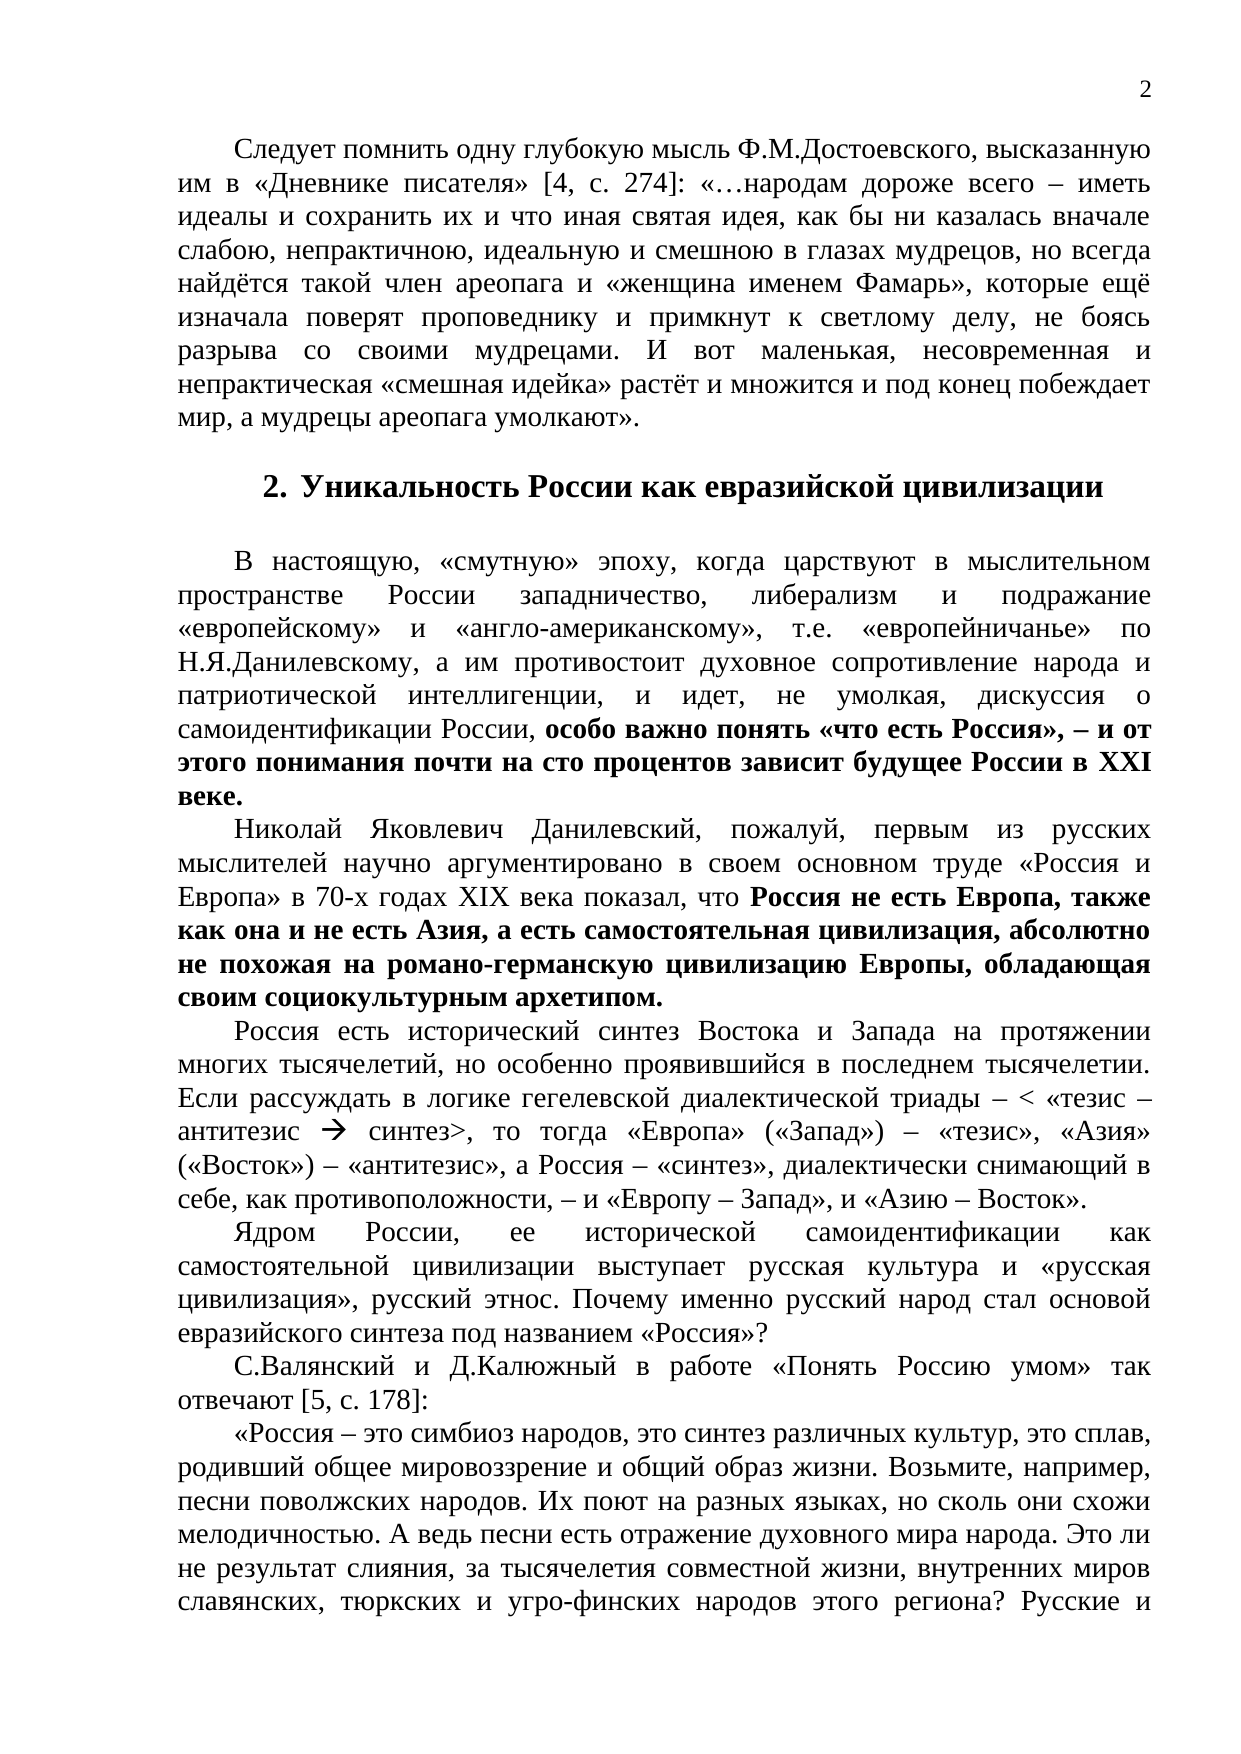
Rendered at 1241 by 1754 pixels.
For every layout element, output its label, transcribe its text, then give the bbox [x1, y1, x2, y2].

text Россия есть исторический синтез Востока и Запада на протяжении многих тысячелетий, но особенно проявившийся в последнем тысячелетии. Если рассуждать в логике гегелевской диалектической триады – < «тезис – антитезис синтез>, то тогда «Европа» («Запад») – «тезис», «Азия» («Восток») – «антитезис», а Россия – «синтез», диалектически снимающий в себе, как противоположности, – и «Европу – Запад», и «Азию – Восток». [177, 1013, 1152, 1214]
text С.Валянский и Д.Калюжный в работе «Понять Россию умом» так отвечают [5, с. 178]: [177, 1348, 1152, 1416]
text В настоящую, «смутную» эпоху, когда царствуют в мыслительном пространстве России западничество, либерализм и подражание «европейскому» и «англо-американскому», т.е. «европейничанье» по Н.Я.Данилевскому, а им противостоит духовное сопротивление народа и патриотической интеллигенции, и идет, не умолкая, дискуссия о самоидентификации России, особо важно понять «что есть Россия», – и от этого понимания почти на сто процентов зависит будущее России в XXI веке. [177, 543, 1152, 812]
list Уникальность России как евразийской цивилизации [215, 467, 1152, 505]
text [177, 1416, 1152, 1617]
text Николай Яковлевич Данилевский, пожалуй, первым из русских мыслителей научно аргументировано в своем основном труде «Россия и Европа» в 70-х годах XIX века показал, что Россия не есть Европа, также как она и не есть Азия, а есть самостоятельная цивилизация, абсолютно не похожая на романо-германскую цивилизацию Европы, обладающая своим социокультурным архетипом. [177, 812, 1152, 1013]
text Ядром России, ее исторической самоидентификации как самостоятельной цивилизации выступает русская культура и «русская цивилизация», русский этнос. Почему именно русский народ стал основой евразийского синтеза под названием «Россия»? [177, 1214, 1152, 1348]
text Следует помнить одну глубокую мысль Ф.М.Достоевского, высказанную им в «Дневнике писателя» [4, с. 274]: «…народам дороже всего – иметь идеалы и сохранить их и что иная святая идея, как бы ни казалась вначале слабою, непрактичною, идеальную и смешною в глазах мудрецов, но всегда найдётся такой член ареопага и «женщина именем Фамарь», которые ещё изначала поверят проповеднику и примкнут к светлому делу, не боясь разрыва со своими мудрецами. И вот маленькая, несовременная и непрактическая «смешная идейка» растёт и множится и под конец побеждает мир, а мудрецы ареопага умолкают». [177, 131, 1152, 433]
